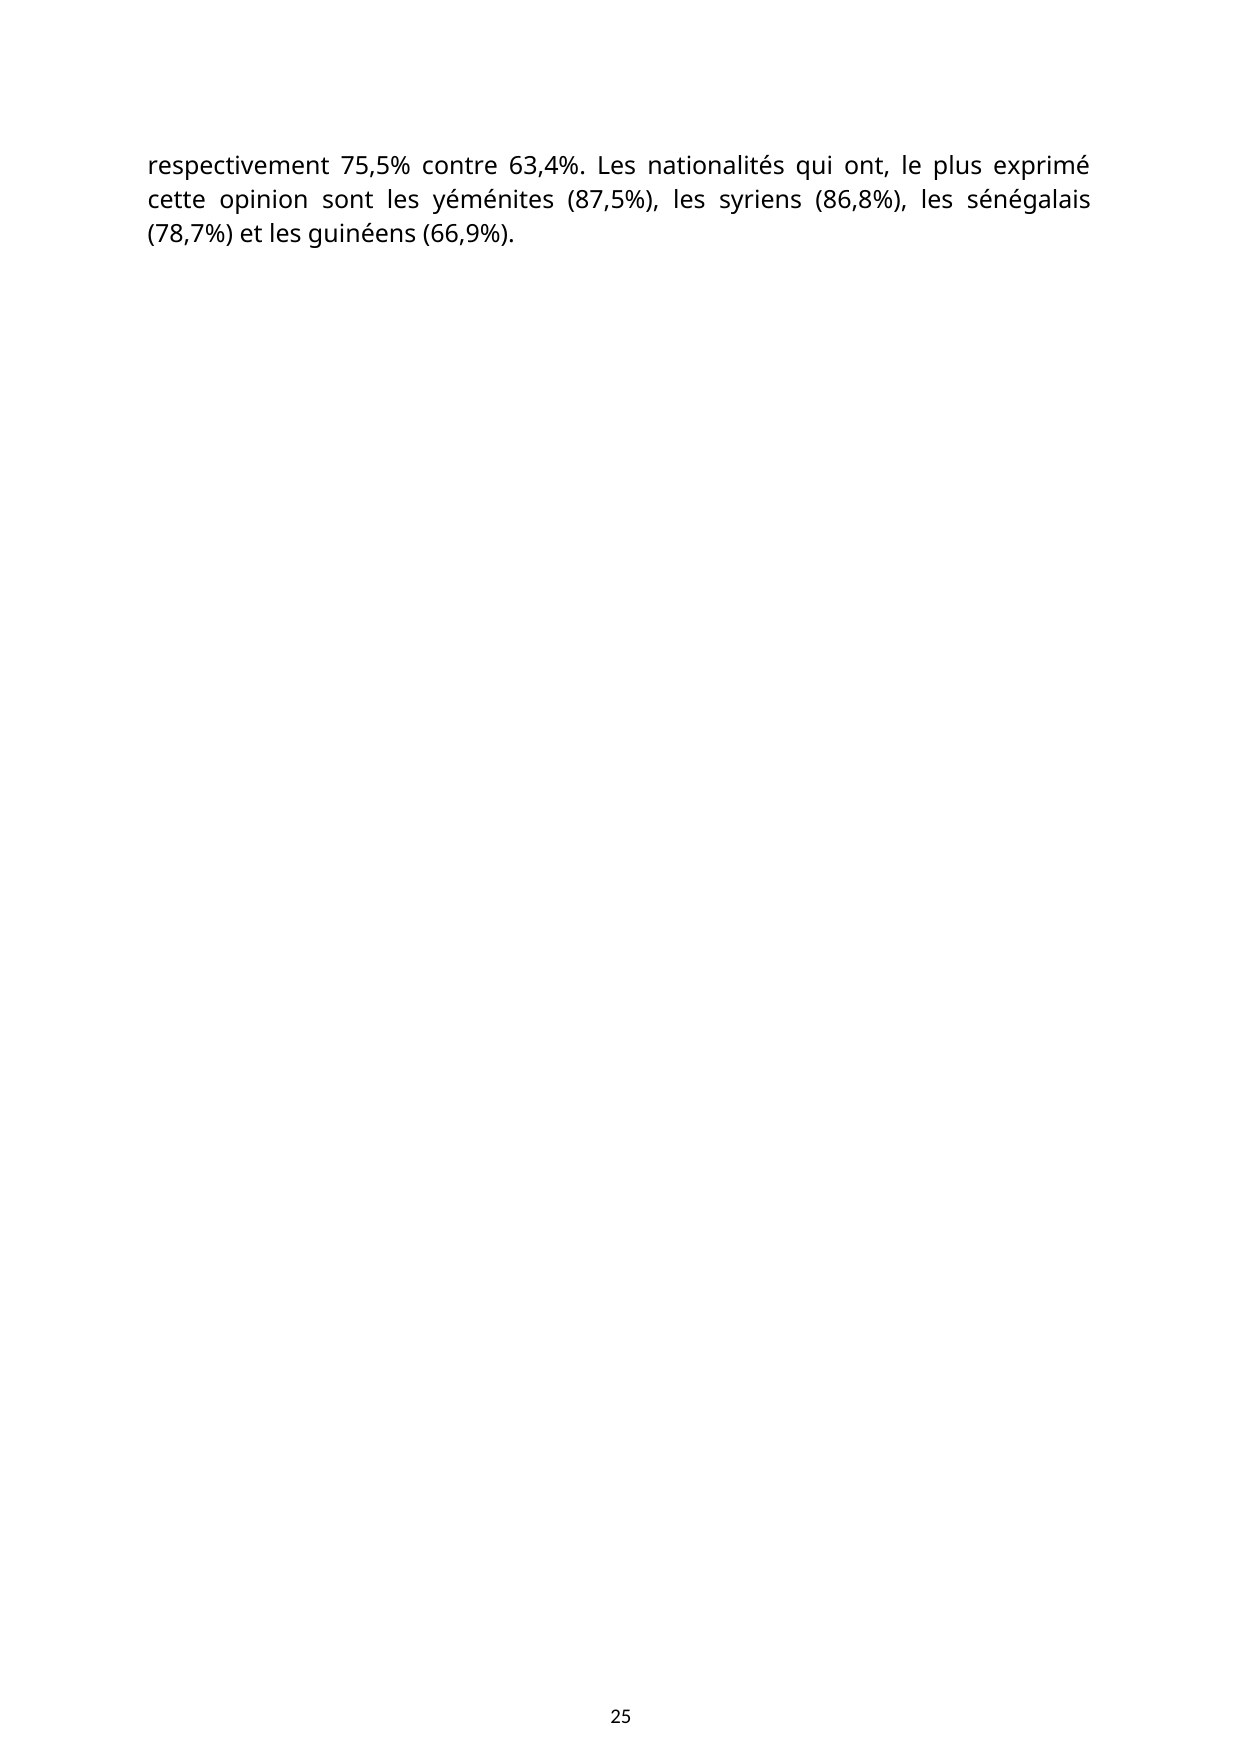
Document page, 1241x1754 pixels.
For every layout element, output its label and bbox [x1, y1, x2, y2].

text [147, 147, 1092, 249]
